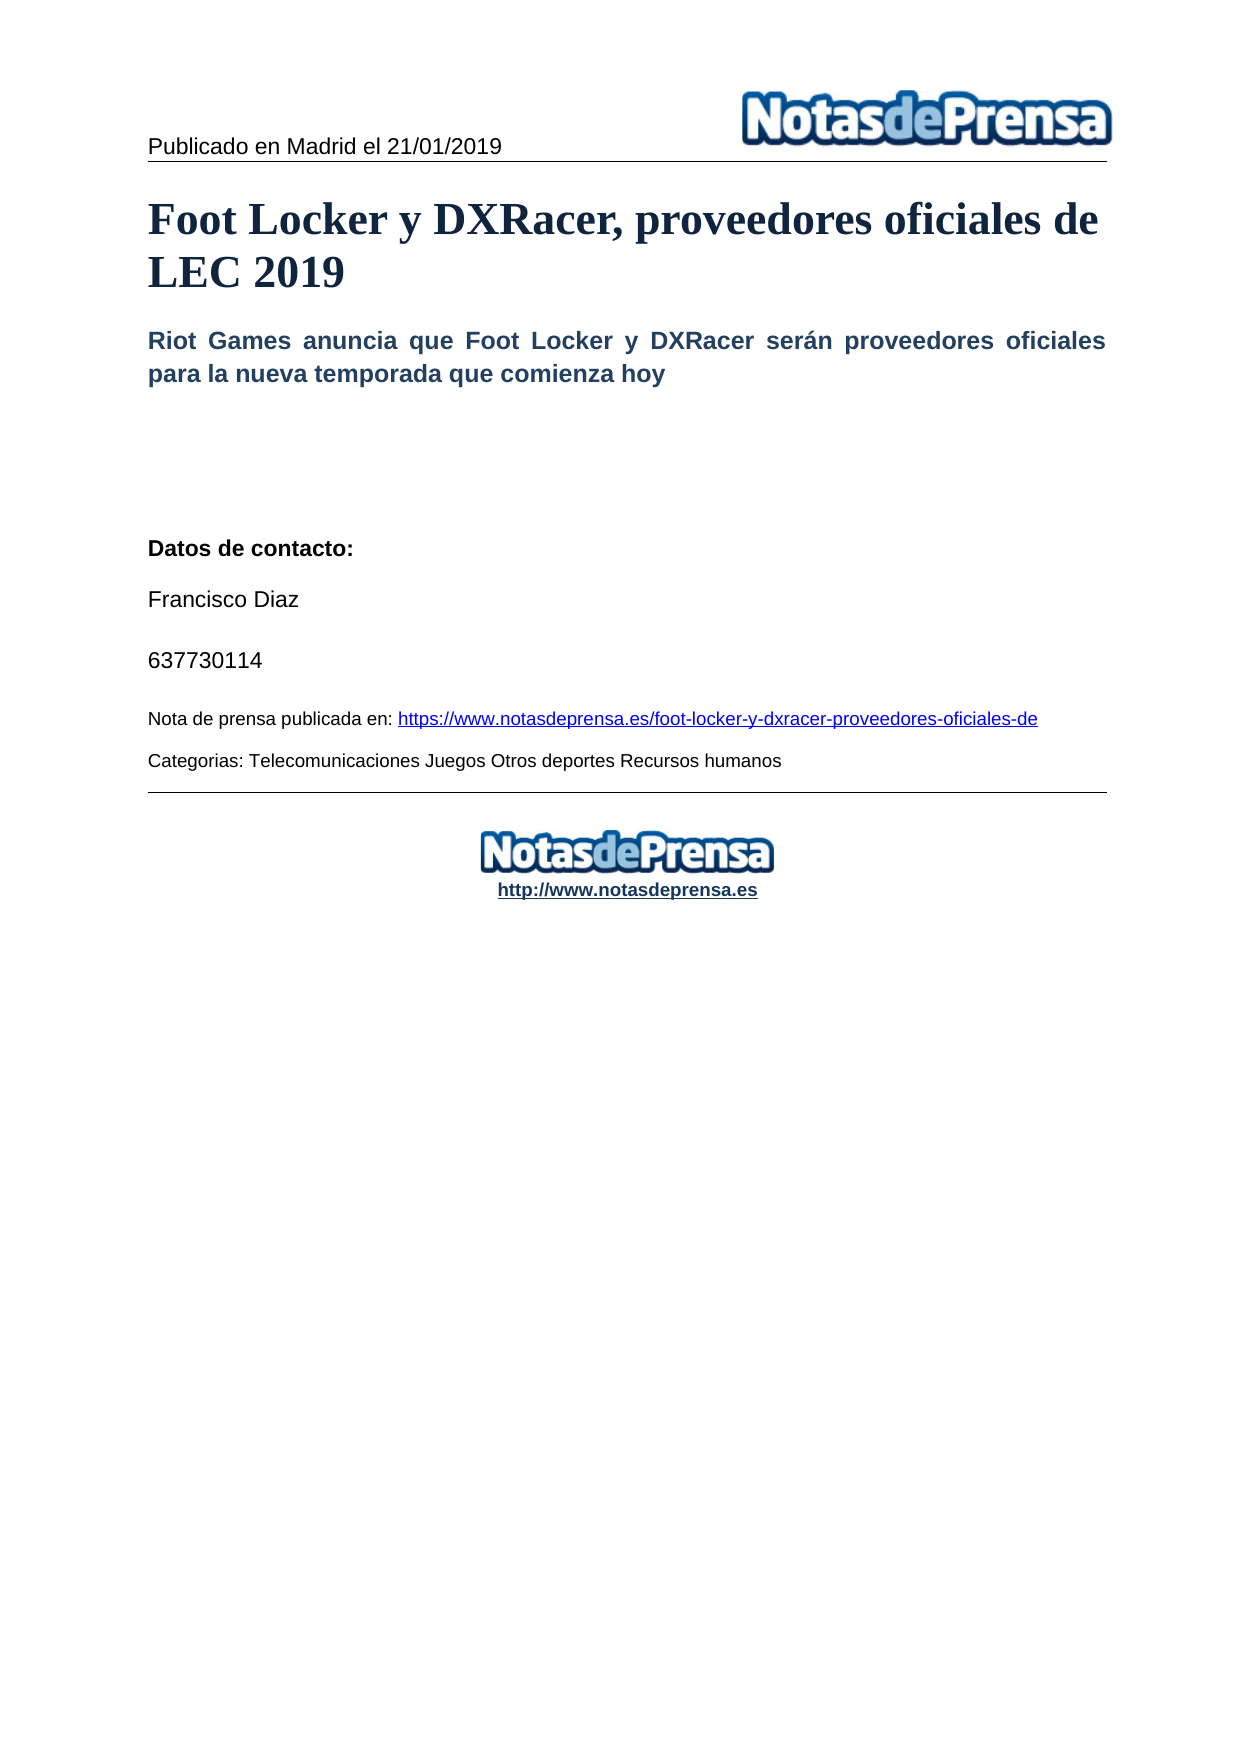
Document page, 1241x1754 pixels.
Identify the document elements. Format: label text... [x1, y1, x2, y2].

text 637730114 [148, 647, 1063, 673]
picture [742, 90, 1113, 148]
text Publicado en Madrid el 21/01/2019 [148, 133, 1107, 161]
text Francisco Diaz [148, 586, 1063, 613]
text Categorias: Telecomunicaciones Juegos Otros deportes Recursos humanos [148, 750, 1107, 771]
text Datos de contacto: [148, 535, 1107, 562]
picture [480, 829, 775, 875]
subtitle Foot Locker y DXRacer, proveedores oficiales de LEC 2019 [148, 192, 1107, 297]
subtitle Riot Games anuncia que Foot Locker y DXRacer serán proveedores oficiales para la nueva temporada que comienza hoy [148, 326, 1107, 388]
text Nota de prensa publicada en: https://www.notasdeprensa.es/foot-locker-y-dxracer-proveedores-oficiales-de [148, 707, 1107, 729]
text http://www.notasdeprensa.es [148, 879, 1107, 901]
